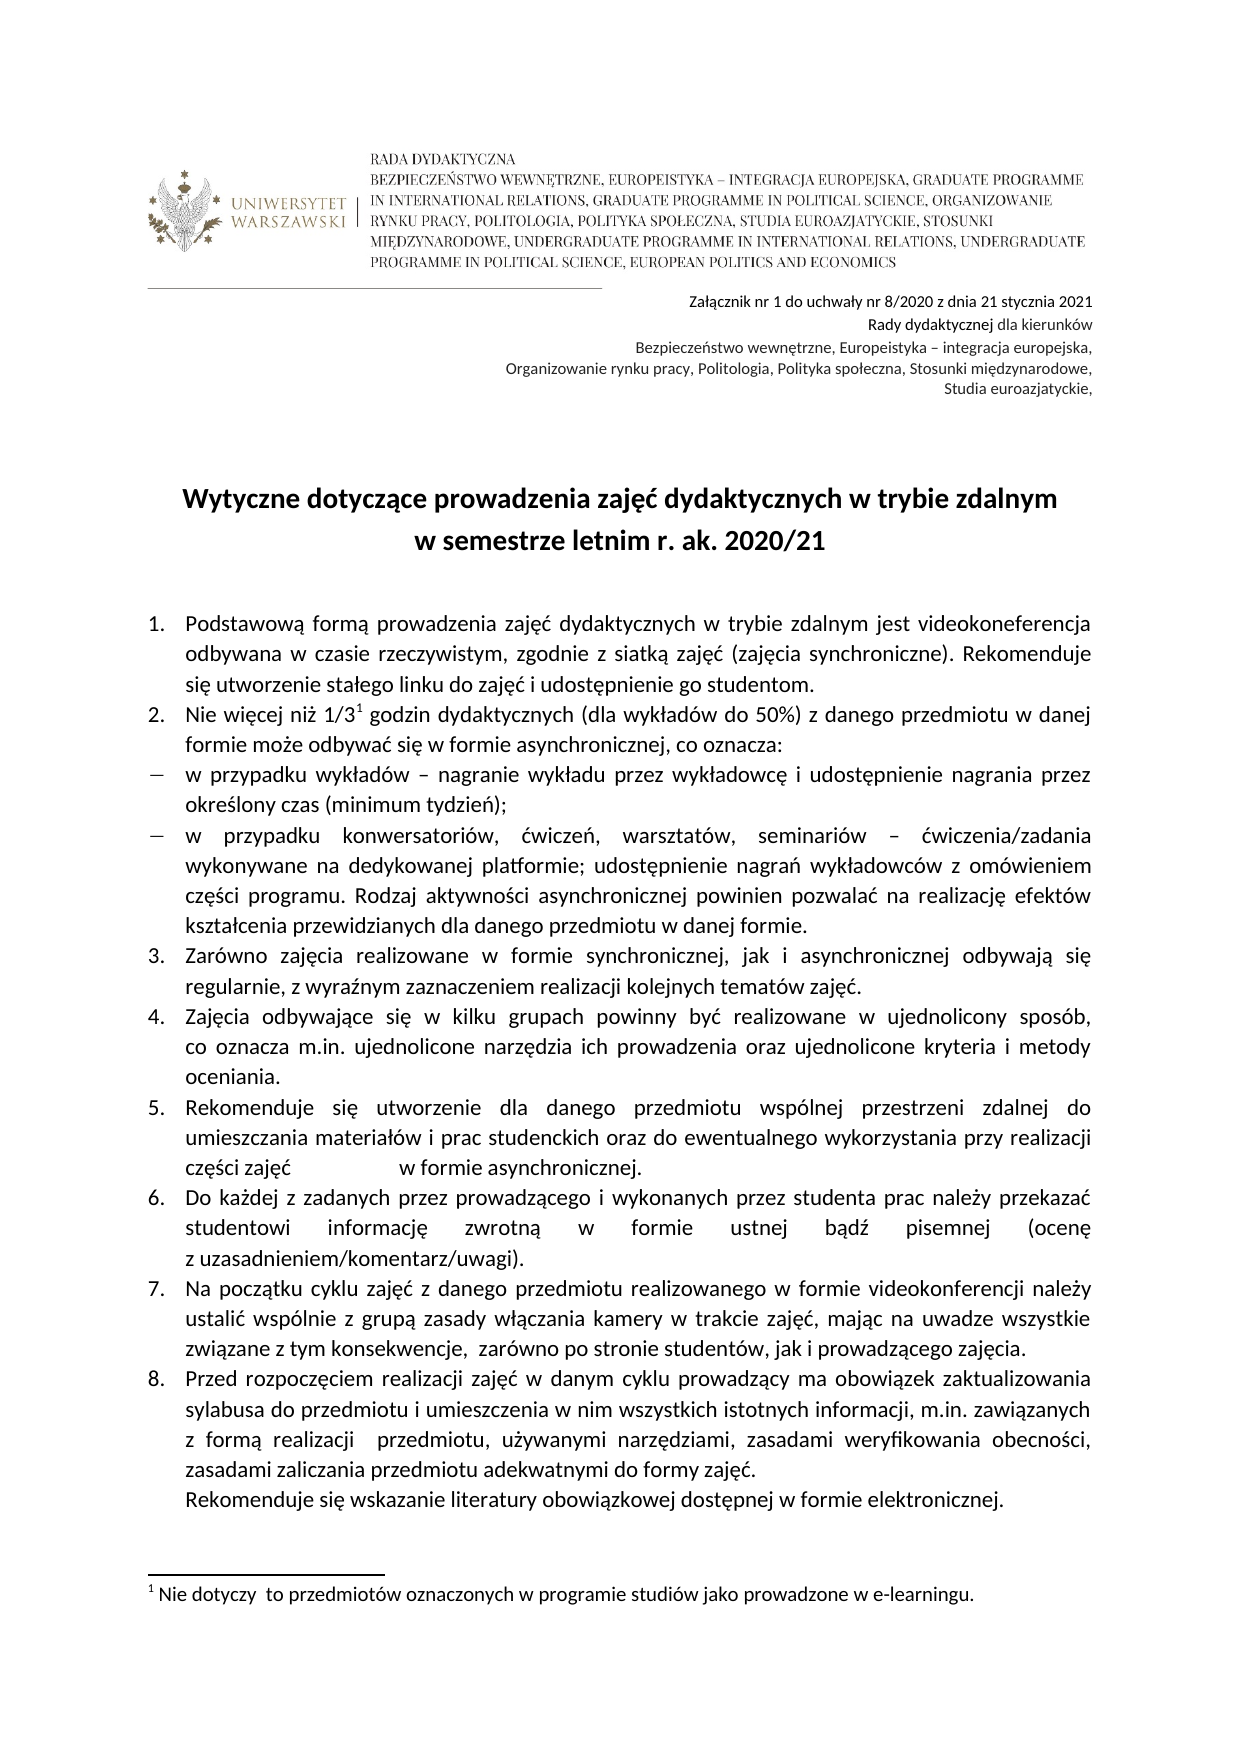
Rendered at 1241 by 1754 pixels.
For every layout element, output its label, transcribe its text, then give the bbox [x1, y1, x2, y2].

list w przypadku wykładów – nagranie wykładu przez wykładowcę i udostępnienie nagrania przez określony czas (minimum tydzień); [148, 760, 1093, 819]
list Na początku cyklu zajęć z danego przedmiotu realizowanego w formie videokonferencji należy ustalić wspólnie z grupą zasady włączania kamery w trakcie zajęć, mając na uwadze wszystkie związane z tym konsekwencje, zarówno po stronie studentów, jak i prowadzącego zajęcia. [148, 1274, 1093, 1362]
text Organizowanie rynku pracy, Politologia, Polityka społeczna, Stosunki międzynarodowe, [443, 358, 1093, 378]
list Rekomenduje się wskazanie literatury obowiązkowej dostępnej w formie elektronicznej. [185, 1485, 1093, 1513]
text Wytyczne dotyczące prowadzenia zajęć dydaktycznych w trybie zdalnym [148, 481, 1093, 516]
list Zarówno zajęcia realizowane w formie synchronicznej, jak i asynchronicznej odbywają się regularnie, z wyraźnym zaznaczeniem realizacji kolejnych tematów zajęć. [148, 942, 1093, 1000]
text Rady dydaktycznej dla kierunków [148, 314, 1093, 335]
text Załącznik nr 1 do uchwały nr 8/2020 z dnia 21 stycznia 2021 [148, 289, 1093, 311]
list w przypadku konwersatoriów, ćwiczeń, warsztatów, seminariów – ćwiczenia/zadania wykonywane na dedykowanej platformie; udostępnienie nagrań wykładowców z omówieniem części programu. Rodzaj aktywności asynchronicznej powinien pozwalać na realizację efektów kształcenia przewidzianych dla danego przedmiotu w danej formie. [148, 821, 1093, 939]
text w semestrze letnim r. ak. 2020/21 [148, 522, 1093, 557]
picture [147, 147, 1093, 289]
list Przed rozpoczęciem realizacji zajęć w danym cyklu prowadzący ma obowiązek zaktualizowania sylabusa do przedmiotu i umieszczenia w nim wszystkich istotnych informacji, m.in. zawiązanych z formą realizacji przedmiotu, używanymi narzędziami, zasadami weryfikowania obecności, zasadami zaliczania przedmiotu adekwatnymi do formy zajęć. [148, 1364, 1093, 1483]
text Bezpieczeństwo wewnętrzne, Europeistyka – integracja europejska, [148, 338, 1093, 358]
text Studia euroazjatyckie, [516, 378, 1093, 399]
list Do każdej z zadanych przez prowadzącego i wykonanych przez studenta prac należy przekazać studentowi informację zwrotną w formie ustnej bądź pisemnej (ocenę z uzasadnieniem/komentarz/uwagi). [148, 1183, 1093, 1272]
list Nie więcej niż 1/3 godzin dydaktycznych (dla wykładów do 50%) z danego przedmiotu w danej formie może odbywać się w formie asynchronicznej, co oznacza: [148, 700, 1093, 758]
list Zajęcia odbywające się w kilku grupach powinny być realizowane w ujednolicony sposób, co oznacza m.in. ujednolicone narzędzia ich prowadzenia oraz ujednolicone kryteria i metody oceniania. [148, 1002, 1093, 1091]
list Rekomenduje się utworzenie dla danego przedmiotu wspólnej przestrzeni zdalnej do umieszczania materiałów i prac studenckich oraz do ewentualnego wykorzystania przy realizacji części zajęć w formie asynchronicznej. [148, 1093, 1093, 1181]
list Podstawową formą prowadzenia zajęć dydaktycznych w trybie zdalnym jest videokoneferencja odbywana w czasie rzeczywistym, zgodnie z siatką zajęć (zajęcia synchroniczne). Rekomenduje się utworzenie stałego linku do zajęć i udostępnienie go studentom. [148, 609, 1093, 698]
